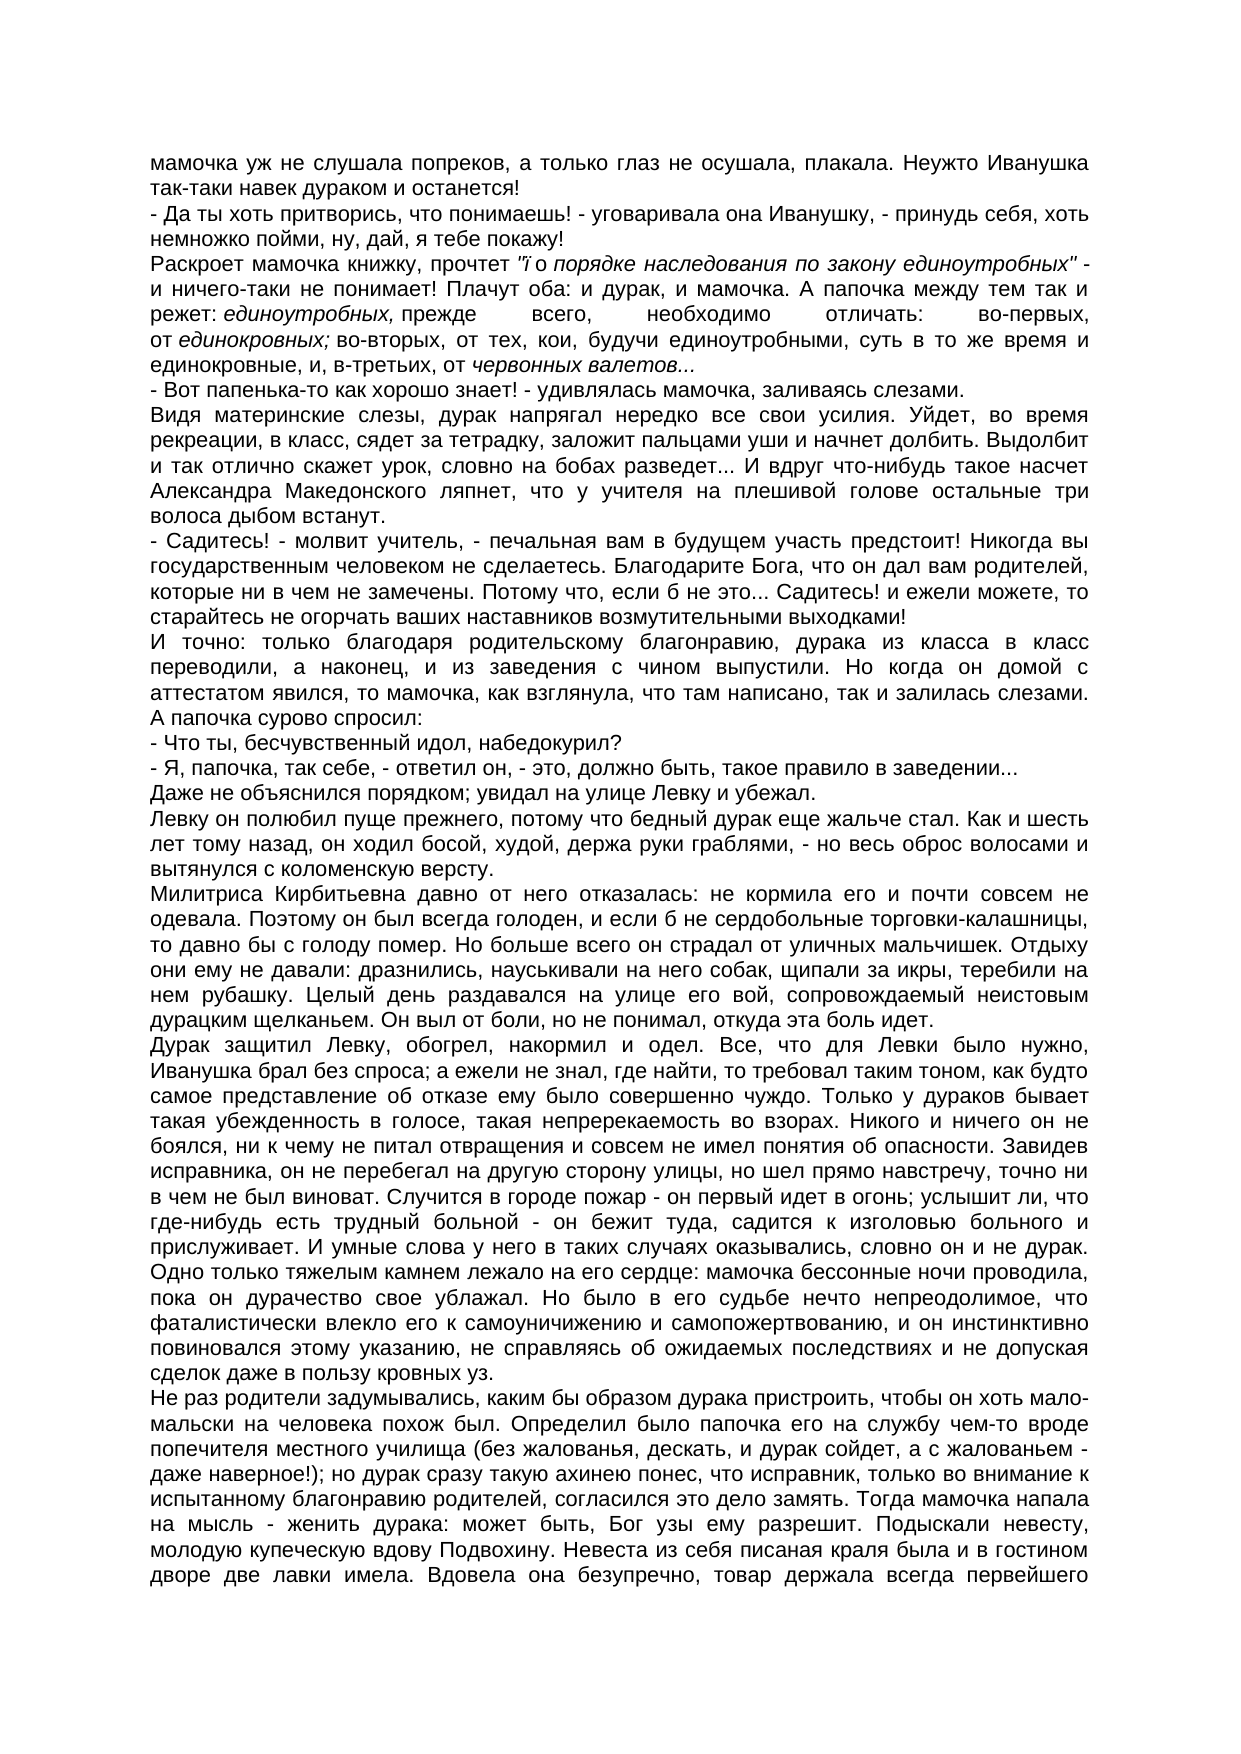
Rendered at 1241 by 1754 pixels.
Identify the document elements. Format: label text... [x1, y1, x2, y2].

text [150, 1385, 1090, 1587]
text Левку он полюбил пуще прежнего, потому что бедный дурак еще жальче стал. Как и шесть лет тому назад, он ходил босой, худой, держа руки граблями, - но весь оброс волосами и вытянулся с коломенскую версту. [150, 805, 1090, 881]
text - Я, папочка, так себе, - ответил он, - это, должно быть, такое правило в заведении... [150, 755, 1090, 780]
text Раскроет мамочка книжку, прочтет "ї о порядке наследования по закону единоутробных" - и ничего-таки не понимает! Плачут оба: и дурак, и мамочка. А папочка между тем так и режет: единоутробных, прежде всего, необходимо отличать: во-первых, от единокровных; во-вторых, от тех, кои, будучи единоутробными, суть в то же время и единокровные, и, в-третьих, от червонных валетов... [150, 251, 1090, 377]
text И точно: только благодаря родительскому благонравию, дурака из класса в класс переводили, а наконец, и из заведения с чином выпустили. Но когда он домой с аттестатом явился, то мамочка, как взглянула, что там написано, так и залилась слезами. А папочка сурово спросил: [150, 629, 1090, 730]
text Даже не объяснился порядком; увидал на улице Левку и убежал. [150, 780, 1090, 805]
text - Что ты, бесчувственный идол, набедокурил? [150, 730, 1090, 755]
text Милитриса Кирбитьевна давно от него отказалась: не кормила его и почти совсем не одевала. Поэтому он был всегда голоден, и если б не сердобольные торговки-калашницы, то давно бы с голоду помер. Но больше всего он страдал от уличных мальчишек. Отдыху они ему не давали: дразнились, науськивали на него собак, щипали за икры, теребили на нем рубашку. Целый день раздавался на улице его вой, сопровождаемый неистовым дурацким щелканьем. Он выл от боли, но не понимал, откуда эта боль идет. [150, 881, 1090, 1032]
text Дурак защитил Левку, обогрел, накормил и одел. Все, что для Левки было нужно, Иванушка брал без спроса; а ежели не знал, где найти, то требовал таким тоном, как будто самое представление об отказе ему было совершенно чуждо. Только у дураков бывает такая убежденность в голосе, такая непререкаемость во взорах. Никого и ничего он не боялся, ни к чему не питал отвращения и совсем не имел понятия об опасности. Завидев исправника, он не перебегал на другую сторону улицы, но шел прямо навстречу, точно ни в чем не был виноват. Случится в городе пожар - он первый идет в огонь; услышит ли, что где-нибудь есть трудный больной - он бежит туда, садится к изголовью больного и прислуживает. И умные слова у него в таких случаях оказывались, словно он и не дурак. Одно только тяжелым камнем лежало на его сердце: мамочка бессонные ночи проводила, пока он дурачество свое ублажал. Но было в его судьбе нечто непреодолимое, что фаталистически влекло его к самоуничижению и самопожертвованию, и он инстинктивно повиновался этому указанию, не справляясь об ожидаемых последствиях и не допуская сделок даже в пользу кровных уз. [150, 1032, 1090, 1385]
text Видя материнские слезы, дурак напрягал нередко все свои усилия. Уйдет, во время рекреации, в класс, сядет за тетрадку, заложит пальцами уши и начнет долбить. Выдолбит и так отлично скажет урок, словно на бобах разведет... И вдруг что-нибудь такое насчет Александра Македонского ляпнет, что у учителя на плешивой голове остальные три волоса дыбом встанут. [150, 402, 1090, 528]
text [150, 150, 1090, 200]
text - Да ты хоть притворись, что понимаешь! - уговаривала она Иванушку, - принудь себя, хоть немножко пойми, ну, дай, я тебе покажу! [150, 200, 1090, 251]
text - Садитесь! - молвит учитель, - печальная вам в будущем участь предстоит! Никогда вы государственным человеком не сделаетесь. Благодарите Бога, что он дал вам родителей, которые ни в чем не замечены. Потому что, если б не это... Садитесь! и ежели можете, то старайтесь не огорчать ваших наставников возмутительными выходками! [150, 528, 1090, 629]
text - Вот папенька-то как хорошо знает! - удивлялась мамочка, заливаясь слезами. [150, 377, 1090, 402]
